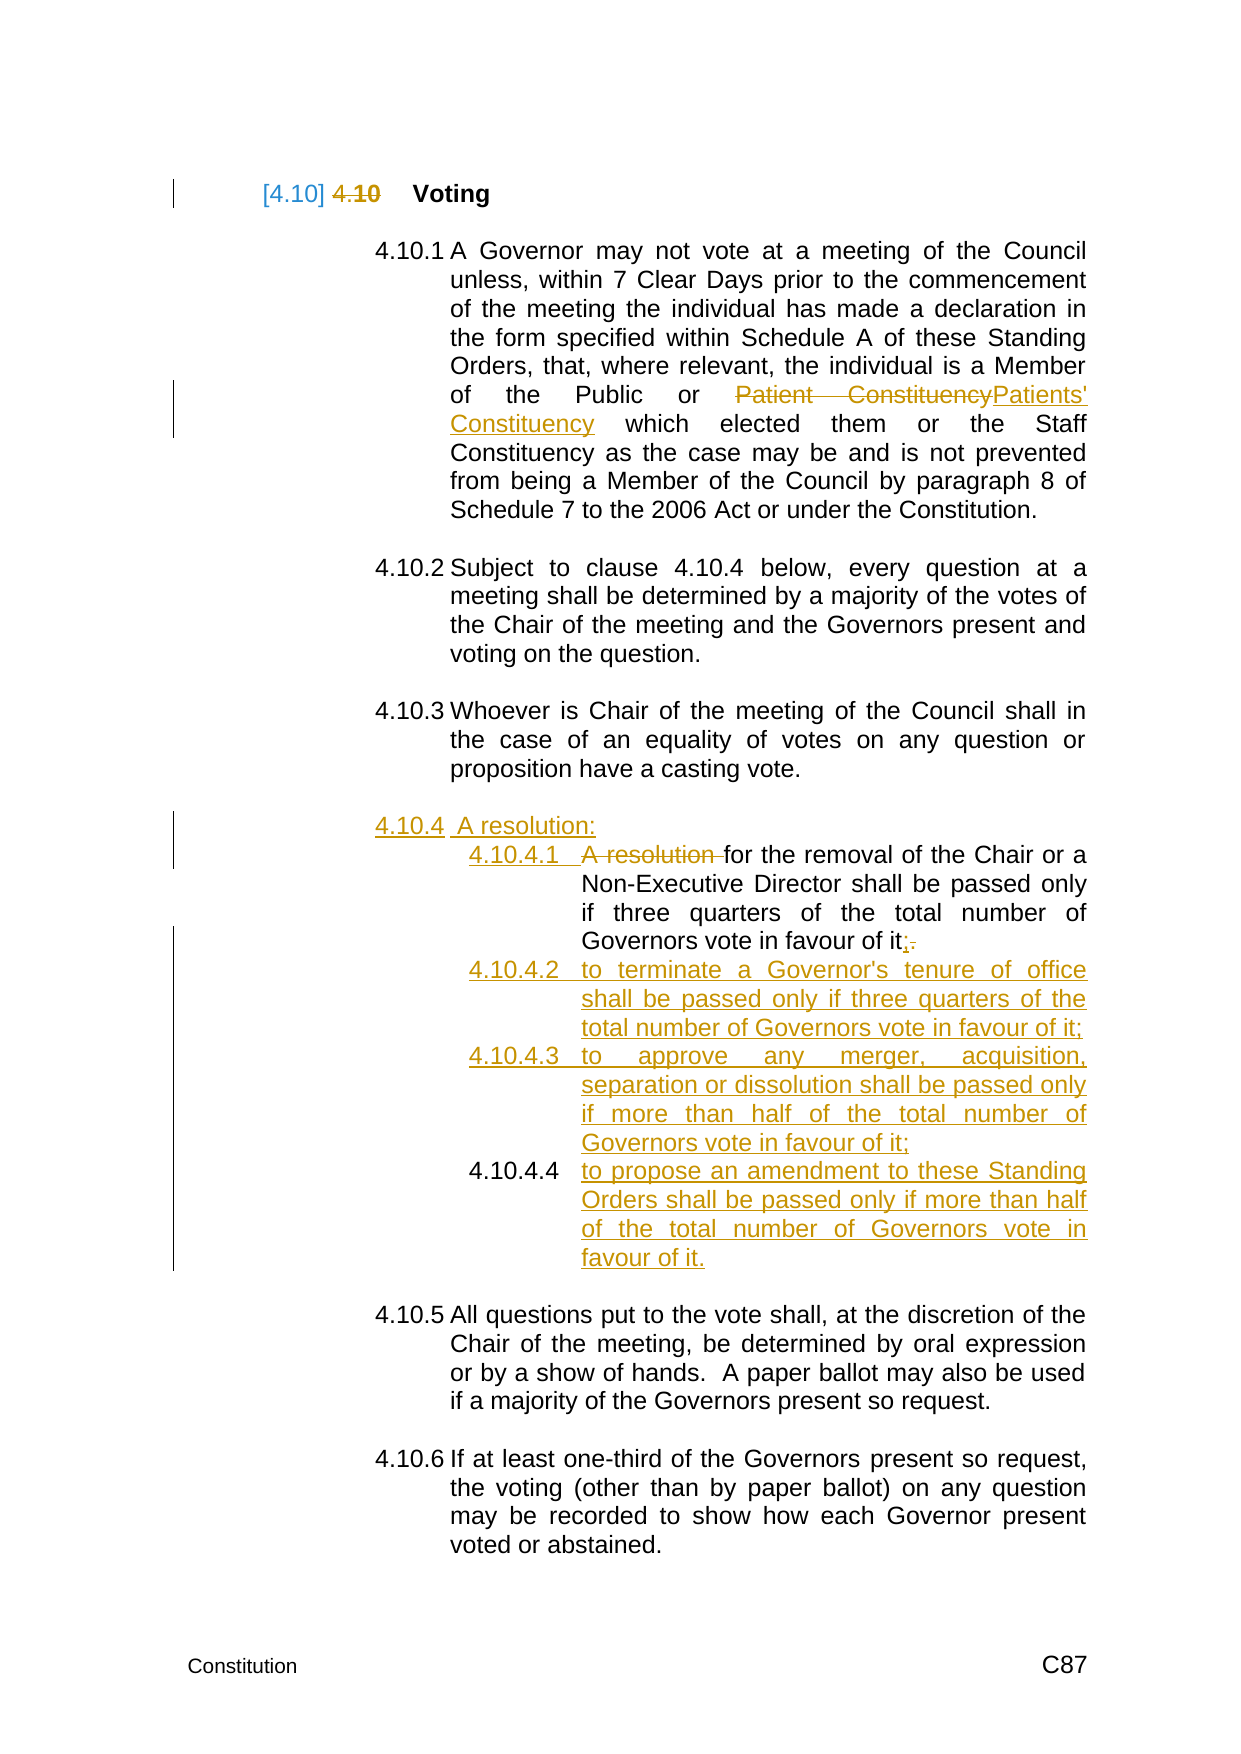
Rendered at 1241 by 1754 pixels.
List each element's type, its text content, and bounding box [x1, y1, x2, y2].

list Voting [262, 179, 1087, 207]
list Whoever is Chair of the meeting of the Council shall in the case of an equality of votes on any question or proposition have a casting vote. [375, 696, 1087, 782]
list 4.10.1 A Governor may not vote at a meeting of the Council unless, within 7 Clear Days prior to the commencement of the meeting the individual has made a declaration in the form specified within Schedule A of these Standing Orders, that, where relevant, the individual is a Member of the Public or which elected them or the Staff Constituency as the case may be and is not prevented from being a Member of the Council by paragraph 8 of Schedule 7 to the 2006 Act or under the Constitution. [375, 236, 1087, 524]
list If at least one-third of the Governors present so request, the voting (other than by paper ballot) on any question may be recorded to show how each Governor present voted or abstained. [375, 1444, 1087, 1559]
list for the removal of the Chair or a Non-Executive Director shall be passed only if three quarters of the total number of Governors vote in favour of it [469, 840, 1087, 955]
list Subject to clause 4.10.4 below, every question at a meeting shall be determined by a majority of the votes of the Chair of the meeting and the Governors present and voting on the question. [375, 552, 1087, 667]
list All questions put to the vote shall, at the discretion of the Chair of the meeting, be determined by oral expression or by a show of hands. A paper ballot may also be used if a majority of the Governors present so request. [375, 1300, 1087, 1415]
